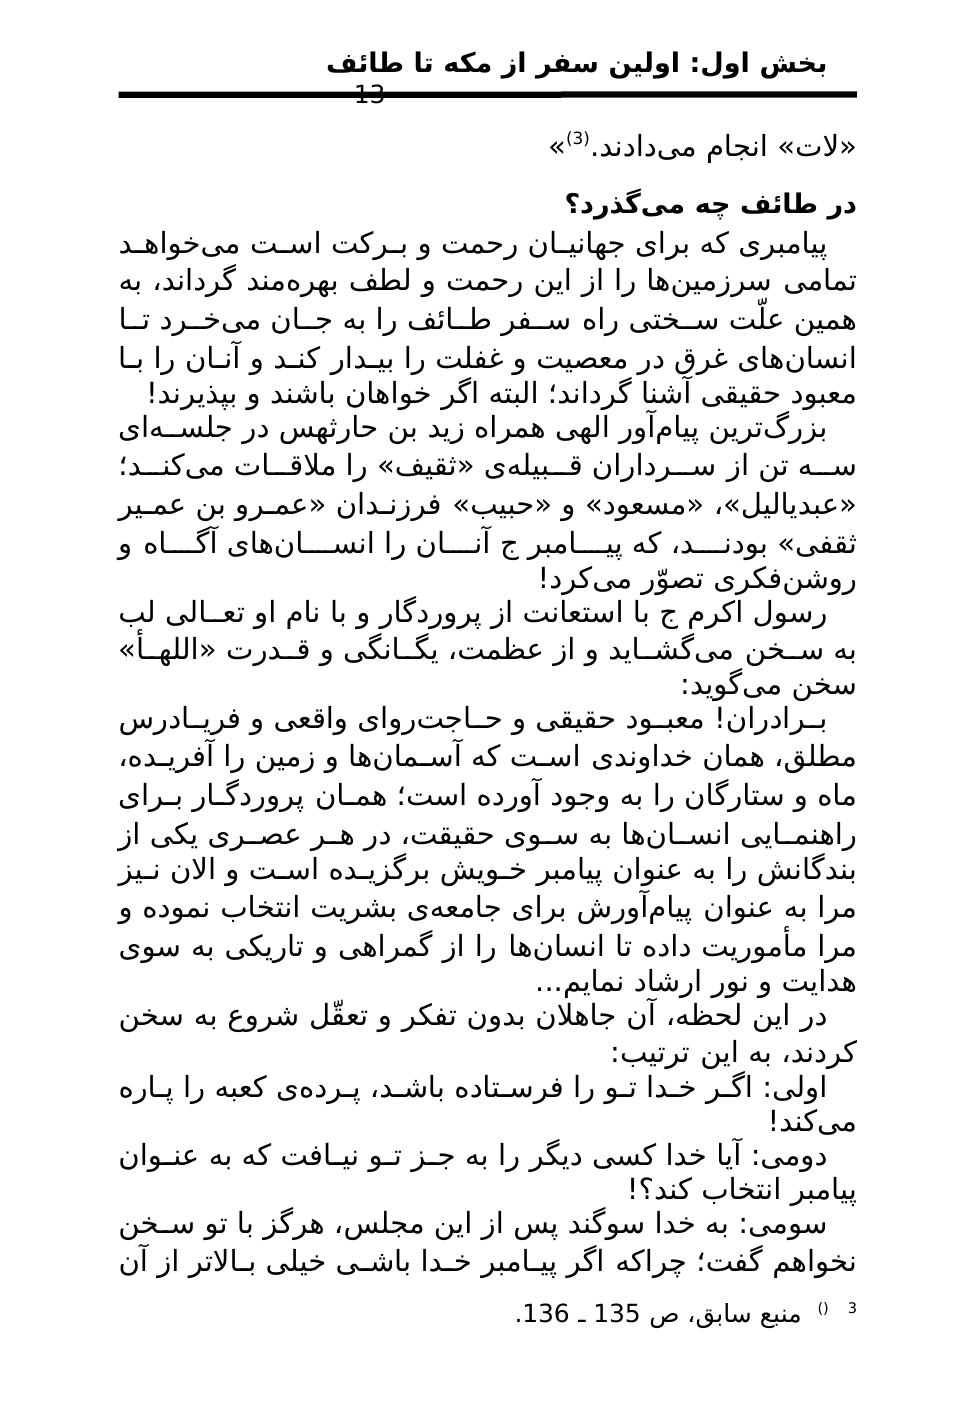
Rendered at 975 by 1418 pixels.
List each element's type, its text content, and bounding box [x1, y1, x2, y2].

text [118, 129, 857, 163]
text برادران‌! معبود حقیقی‌ و حاجت‌روای‌ واقعی‌ و فریادرس‌ مطلق‌، همان‌ خداوندی‌ است‌ که‌ آسمان‌ها و زمین‌ را آفریده‌، ماه‌ و ستارگان‌ را به‌ وجود آورده‌ است‌؛ همان‌ پروردگار برای‌ راهنمایی‌ انسان‌ها به‌ سوی‌ حقیقت‌، در هر عصری‌ یکی‌ از بندگانش‌ را به‌ عنوان‌ پیامبر خویش‌ برگزیده‌ است‌ و الان‌ نیز مرا به‌ عنوان‌ پیام‌آورش‌ برای‌ جامعه‌ی‌ بشریت‌ انتخاب‌ نموده‌ و مرا مأموریت‌ داده‌ تا انسان‌ها را از گمراهی‌ و تاریکی‌ به‌ سوی‌ هدایت‌ و نور ارشاد نمایم‌... [118, 702, 857, 998]
text دومی‌: آیا خدا کسی‌ دیگر را به‌ جز تو نیافت‌ که‌ به‌ عنوان‌ پیامبر انتخاب‌ کند؟! [118, 1138, 857, 1206]
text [118, 1206, 857, 1279]
text در طائف‌ چه‌ می‌گذرد؟ [118, 188, 857, 220]
text بزرگ‌ترین‌ پیام‌آور الهی‌ همراه‌ زید بن‌ حارثهس‌ در جلسه‌ای‌ سه‌ تن‌ از سرداران‌ قبیله‌ی‌ «ثقیف‌» را ملاقات‌ می‌کند؛ «عبدیالیل‌»، «مسعود» و «حبیب‌» فرزندان «عمرو بن‌ عمیر ثقفی‌» بودند، که‌ پیامبر ج آنان‌ را انسان‌های‌ آگاه‌ و روشن‌فکری‌ تصوّر می‌کرد! [118, 410, 857, 595]
text پیامبری‌ که‌ برای‌ جهانیان‌ رحمت‌ و برکت‌ است‌ می‌خواهد تمامی‌ سرزمین‌ها را از این‌ رحمت‌ و لطف‌ بهره‌مند گرداند، به‌ همین‌ علّت‌ سختی‌ راه‌ سفر طائف‌ را به‌ جان‌ می‌خرد تا انسان‌های‌ غرق‌ در معصیت‌ و غفلت‌ را بیدار کند و آنان‌ را با معبود حقیقی‌ آشنا گرداند؛ البته‌ اگر خواهان‌ باشند و بپذیرند! [118, 226, 857, 410]
text اولی‌: اگر خدا تو را فرستاده‌ باشد، پرده‌ی‌ کعبه‌ را پاره‌ می‌کند! [118, 1071, 857, 1138]
text در این‌ لحظه‌، آن‌ جاهلان‌ بدون‌ تفکر و تعقّل‌ شروع‌ به‌ سخن‌ کردند، به‌ این‌ ترتیب‌: [118, 998, 857, 1071]
text رسول‌ اکرم‌ ج با استعانت‌ از پروردگار و با نام‌ او تعالی‌ لب‌ به‌ سخن‌ می‌گشاید و از عظمت‌، یگانگی‌ و قدرت‌ «اللهأ» سخن‌ می‌گوید: [118, 595, 857, 702]
